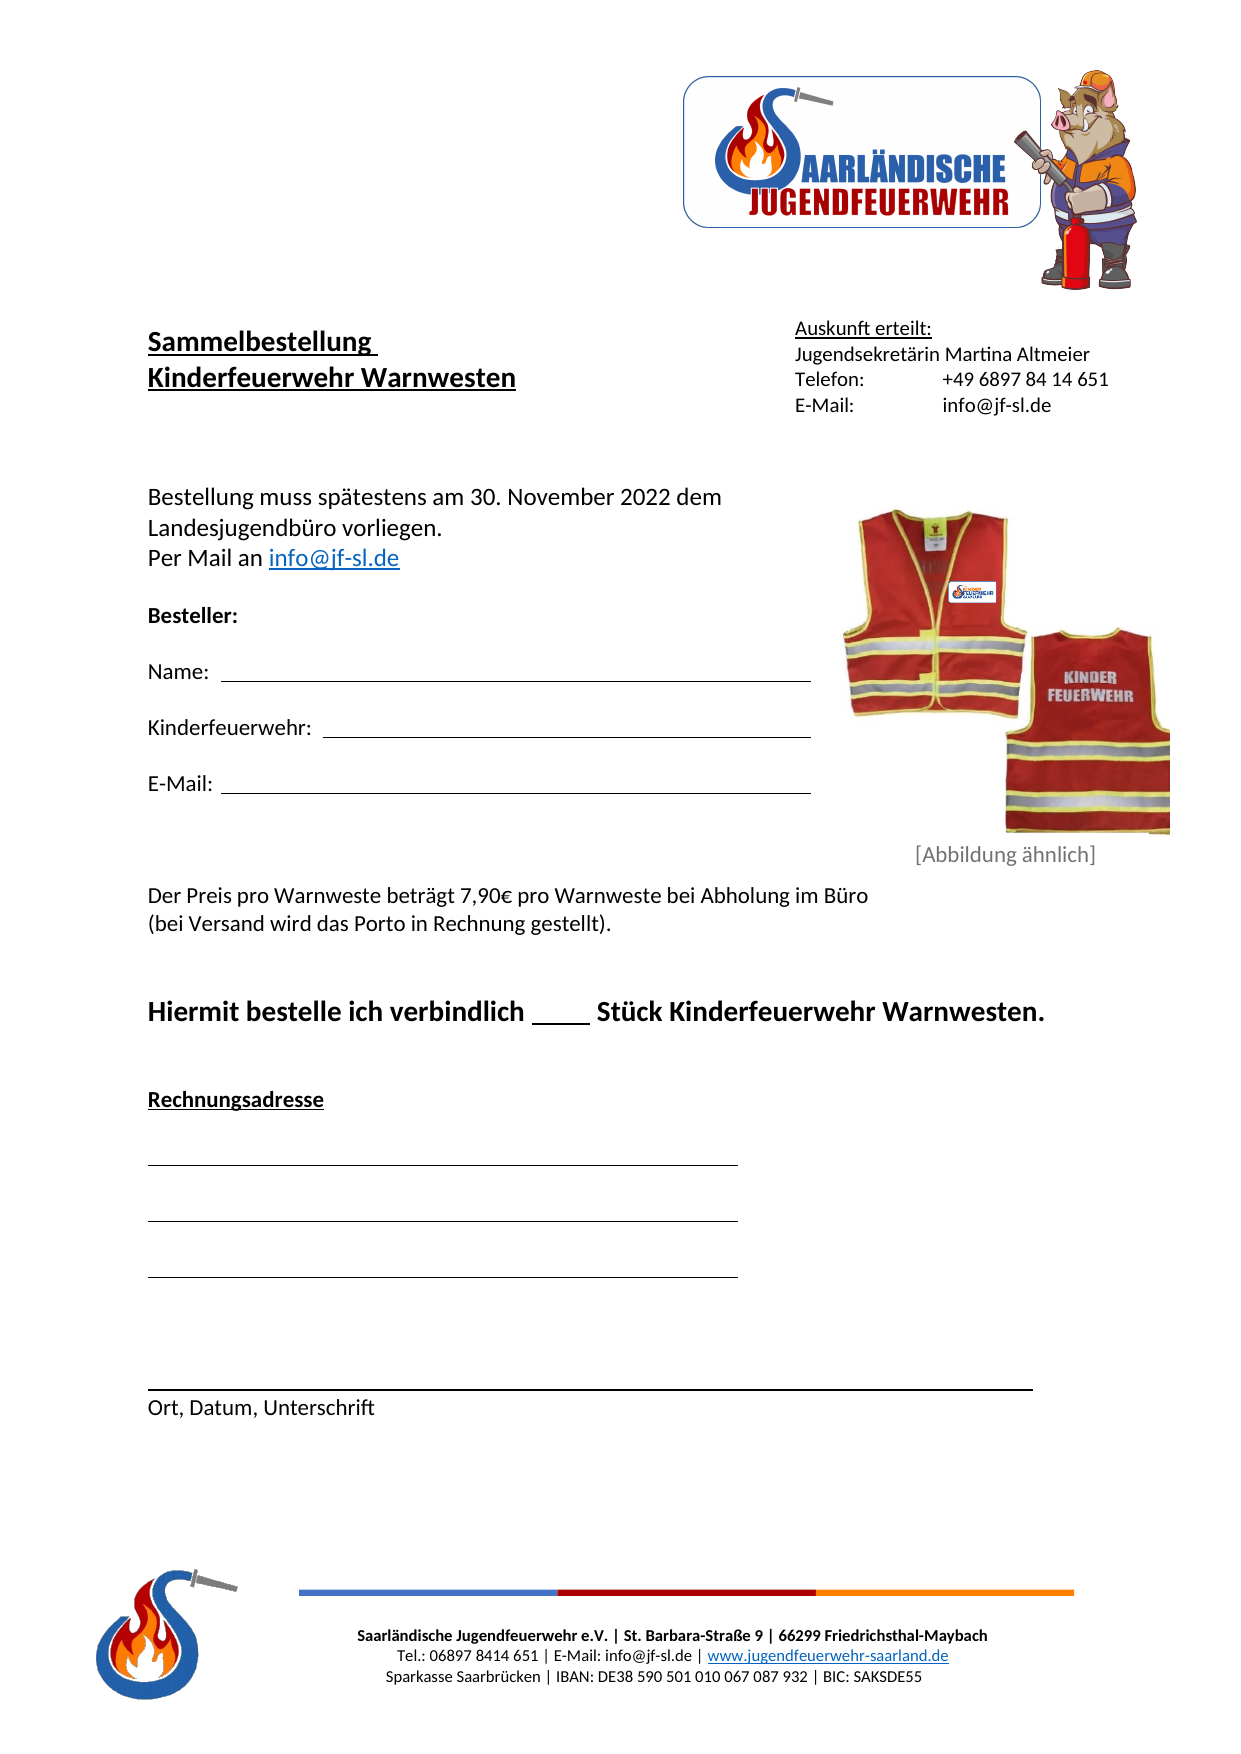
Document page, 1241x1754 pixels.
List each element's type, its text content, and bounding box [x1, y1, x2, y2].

picture [840, 506, 1170, 837]
text E-Mail: [148, 769, 1092, 797]
text Auskunft erteilt: [795, 316, 1174, 341]
text Bestellung muss spätestens am 30. November 2022 dem Landesjugendbüro vorliegen. [148, 481, 1092, 542]
text Per Mail an info@jf-sl.de [148, 542, 1092, 573]
picture [38, 1540, 273, 1737]
text Kinderfeuerwehr: [148, 713, 1092, 741]
text Hiermit bestelle ich verbindlich Stück Kinderfeuerwehr Warnwesten. [148, 993, 1092, 1029]
text Name: [148, 657, 1092, 685]
text Der Preis pro Warnweste beträgt 7,90€ pro Warnweste bei Abholung im Büro (bei Versand wird das Porto in Rechnung gestellt). [148, 881, 1092, 937]
text Rechnungsadresse [148, 1085, 1092, 1113]
text Kinderfeuerwehr Warnwesten [148, 359, 795, 395]
text Ort, Datum, Unterschrift [148, 1393, 1092, 1421]
text Telefon: +49 6897 84 14 651 [795, 366, 1174, 392]
text Besteller: [148, 601, 1092, 629]
text Jugendsekretärin Martina Altmeier [795, 341, 1174, 366]
text E-Mail: info@jf-sl.de [795, 392, 1174, 417]
picture [683, 70, 1137, 290]
text Sammelbestellung [148, 323, 795, 359]
